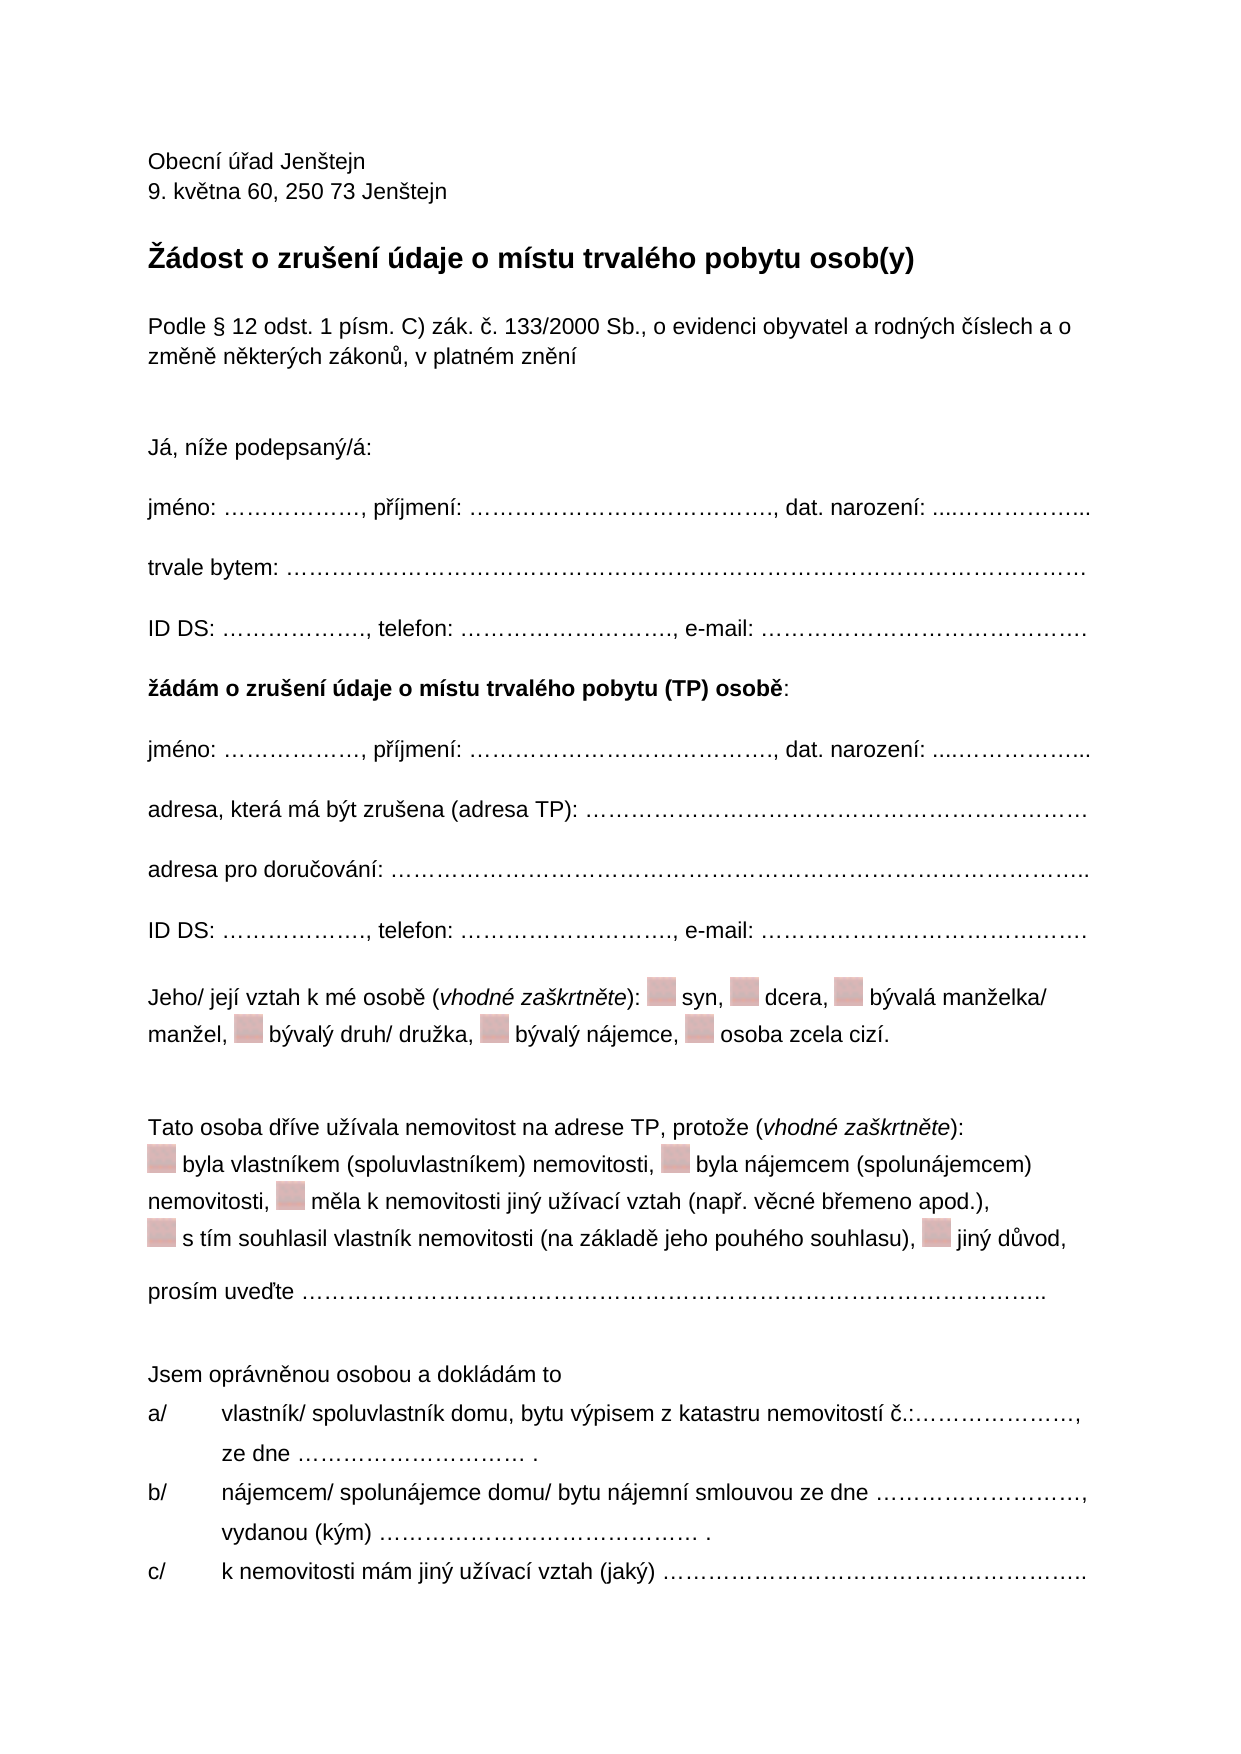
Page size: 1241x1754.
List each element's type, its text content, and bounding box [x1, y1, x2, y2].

text ID DS: ………………., telefon: ………………………., e-mail: ……………………………………. [148, 917, 1093, 943]
text jméno: ………………, příjmení: …………………………………., dat. narození: ....……………... [148, 494, 1093, 520]
text ze dne ………………………… . [148, 1440, 1093, 1466]
text Žádost o zrušení údaje o místu trvalého pobytu osob(y) [148, 241, 1093, 274]
picture [685, 1014, 714, 1043]
picture [480, 1014, 509, 1043]
text c/ k nemovitosti mám jiný užívací vztah (jaký) ……………………………………………….. [148, 1558, 1093, 1585]
text a/ vlastník/ spoluvlastník domu, bytu výpisem z katastru nemovitostí č.:…………………, [148, 1400, 1093, 1427]
text adresa pro doručování: ……………………………………………………………………………….. [148, 856, 1093, 883]
text adresa, která má být zrušena (adresa TP): ………………………………………………………… [148, 796, 1093, 822]
text s tím souhlasil vlastník nemovitosti (na základě jeho pouhého souhlasu), jiný důvod, prosím uveďte …………………………………………………………………………………….. [148, 1218, 1093, 1304]
text byla vlastníkem (spoluvlastníkem) nemovitosti, byla nájemcem (spolunájemcem) nemovitosti, měla k nemovitosti jiný užívací vztah (např. věcné břemeno apod.), [148, 1144, 1093, 1215]
text Obecní úřad Jenštejn [148, 148, 1093, 174]
text 9. května 60, 250 73 Jenštejn [148, 178, 1093, 204]
picture [647, 977, 676, 1006]
text ID DS: ………………., telefon: ………………………., e-mail: ……………………………………. [148, 615, 1093, 641]
picture [234, 1014, 263, 1043]
picture [276, 1181, 305, 1210]
text Já, níže podepsaný/á: [148, 433, 1093, 460]
picture [147, 1218, 176, 1247]
text b/ nájemcem/ spolunájemce domu/ bytu nájemní smlouvou ze dne ………………………, [148, 1479, 1093, 1506]
text Jsem oprávněnou osobou a dokládám to [148, 1361, 1093, 1387]
text jméno: ………………, příjmení: …………………………………., dat. narození: ....……………... [148, 736, 1093, 762]
text vydanou (kým) …………………………………… . [148, 1519, 1093, 1545]
picture [661, 1144, 690, 1173]
text trvale bytem: …………………………………………………………………………………………… [148, 554, 1093, 581]
text žádám o zrušení údaje o místu trvalého pobytu (TP) osobě: [148, 675, 1093, 701]
text Podle § 12 odst. 1 písm. C) zák. č. 133/2000 Sb., o evidenci obyvatel a rodných číslech a o změně některých zákonů, v platném znění [148, 313, 1093, 369]
text Tato osoba dříve užívala nemovitost na adrese TP, protože (vhodné zaškrtněte): [148, 1114, 1093, 1141]
picture [147, 1144, 176, 1173]
picture [730, 977, 759, 1006]
picture [922, 1218, 951, 1247]
picture [834, 977, 863, 1006]
text Jeho/ její vztah k mé osobě (vhodné zaškrtněte): syn, dcera, bývalá manželka/ manžel, bývalý druh/ družka, bývalý nájemce, osoba zcela cizí. [148, 977, 1093, 1047]
